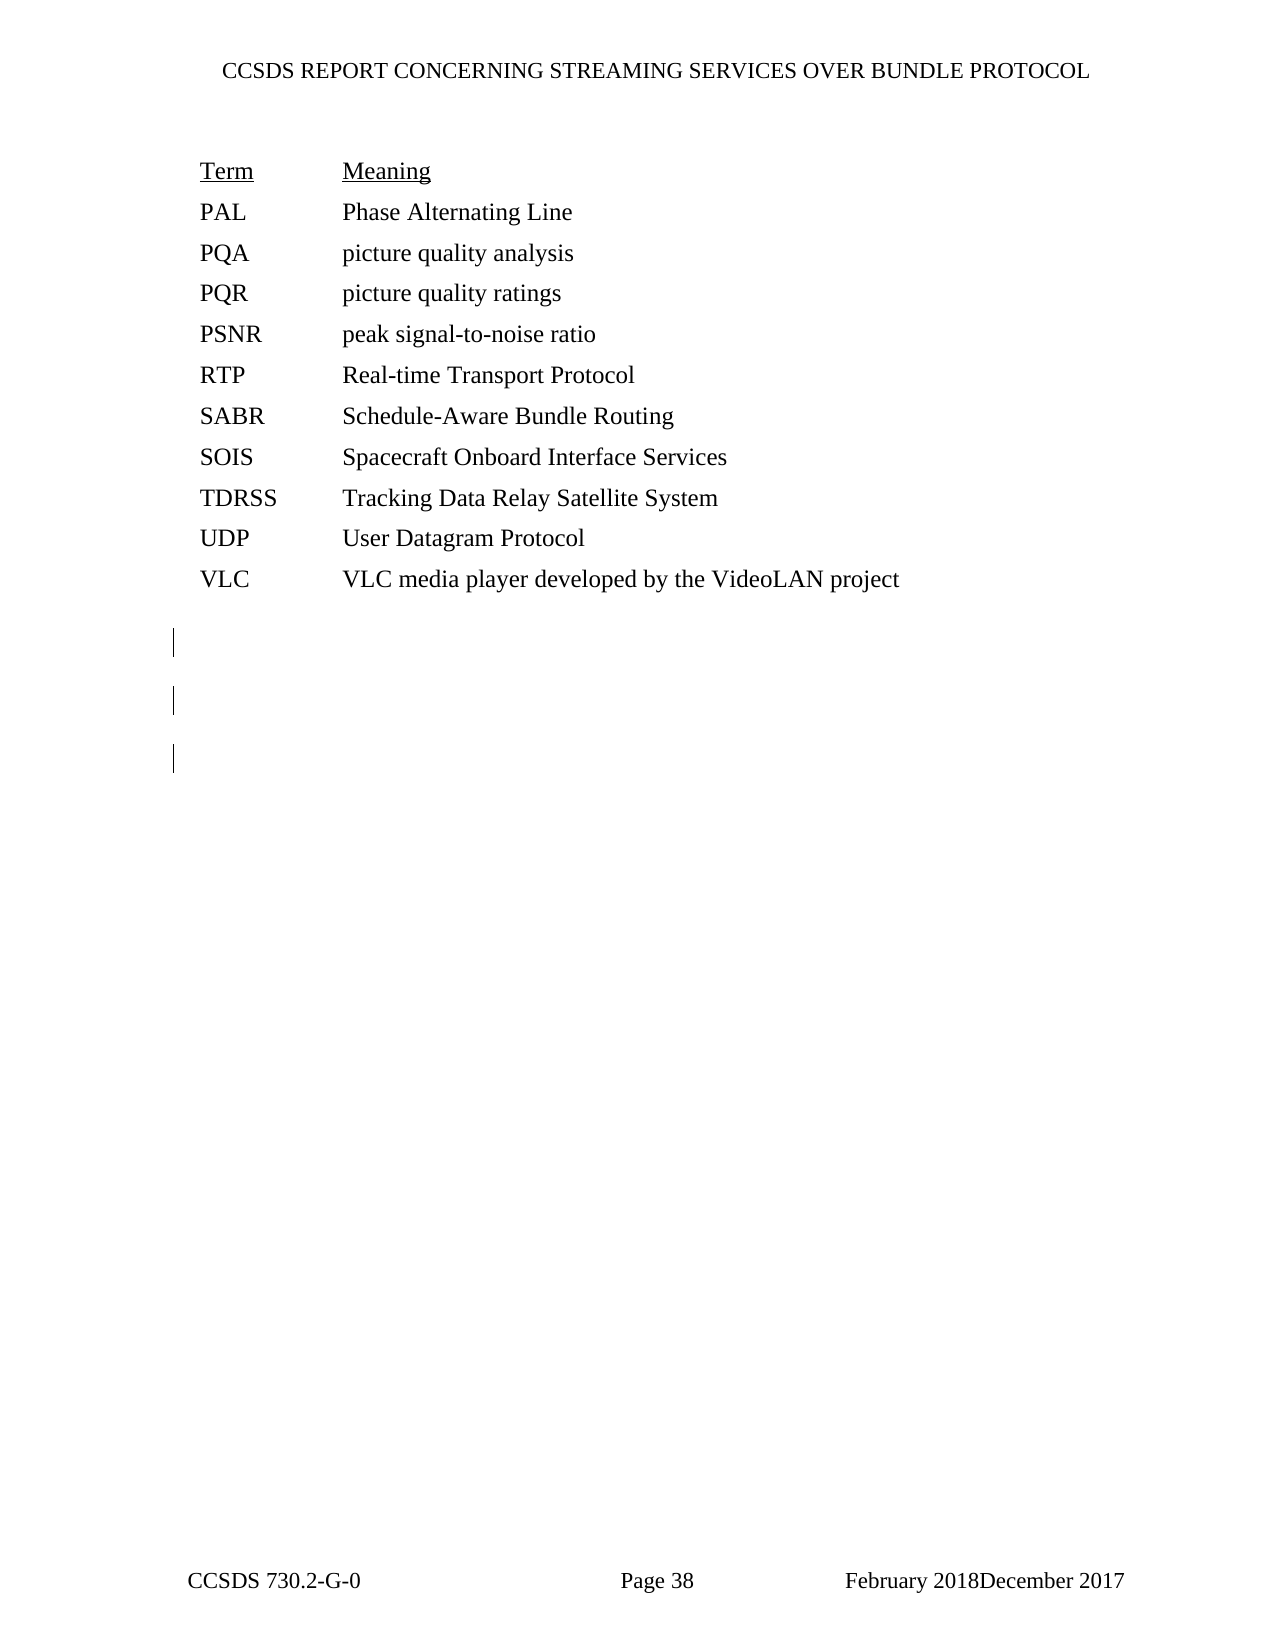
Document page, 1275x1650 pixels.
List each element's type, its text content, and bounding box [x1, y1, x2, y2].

table_cell RTP [188, 354, 330, 395]
table_cell PSNR [188, 313, 330, 354]
table_cell PAL [188, 191, 330, 232]
table_cell picture quality analysis [330, 232, 1136, 272]
table_cell Spacecraft Onboard Interface Services [330, 436, 1136, 477]
table_cell PQR [188, 273, 330, 313]
table_cell peak signal-to-noise ratio [330, 313, 1136, 354]
table_cell PQA [188, 232, 330, 272]
table_cell Real-time Transport Protocol [330, 354, 1136, 395]
table_cell SOIS [188, 436, 330, 477]
table_cell User Datagram Protocol [330, 518, 1136, 558]
table_cell TDRSS [188, 477, 330, 517]
table_cell picture quality ratings [330, 273, 1136, 313]
table_cell VLC media player developed by the VideoLAN project [330, 558, 1136, 599]
table_header Term [188, 150, 330, 191]
table_cell Phase Alternating Line [330, 191, 1136, 232]
table_cell Schedule-Aware Bundle Routing [330, 395, 1136, 436]
table_cell UDP [188, 518, 330, 558]
table_cell SABR [188, 395, 330, 436]
table_cell VLC [188, 558, 330, 599]
table_cell Tracking Data Relay Satellite System [330, 477, 1136, 517]
table_header Meaning [330, 150, 1136, 191]
